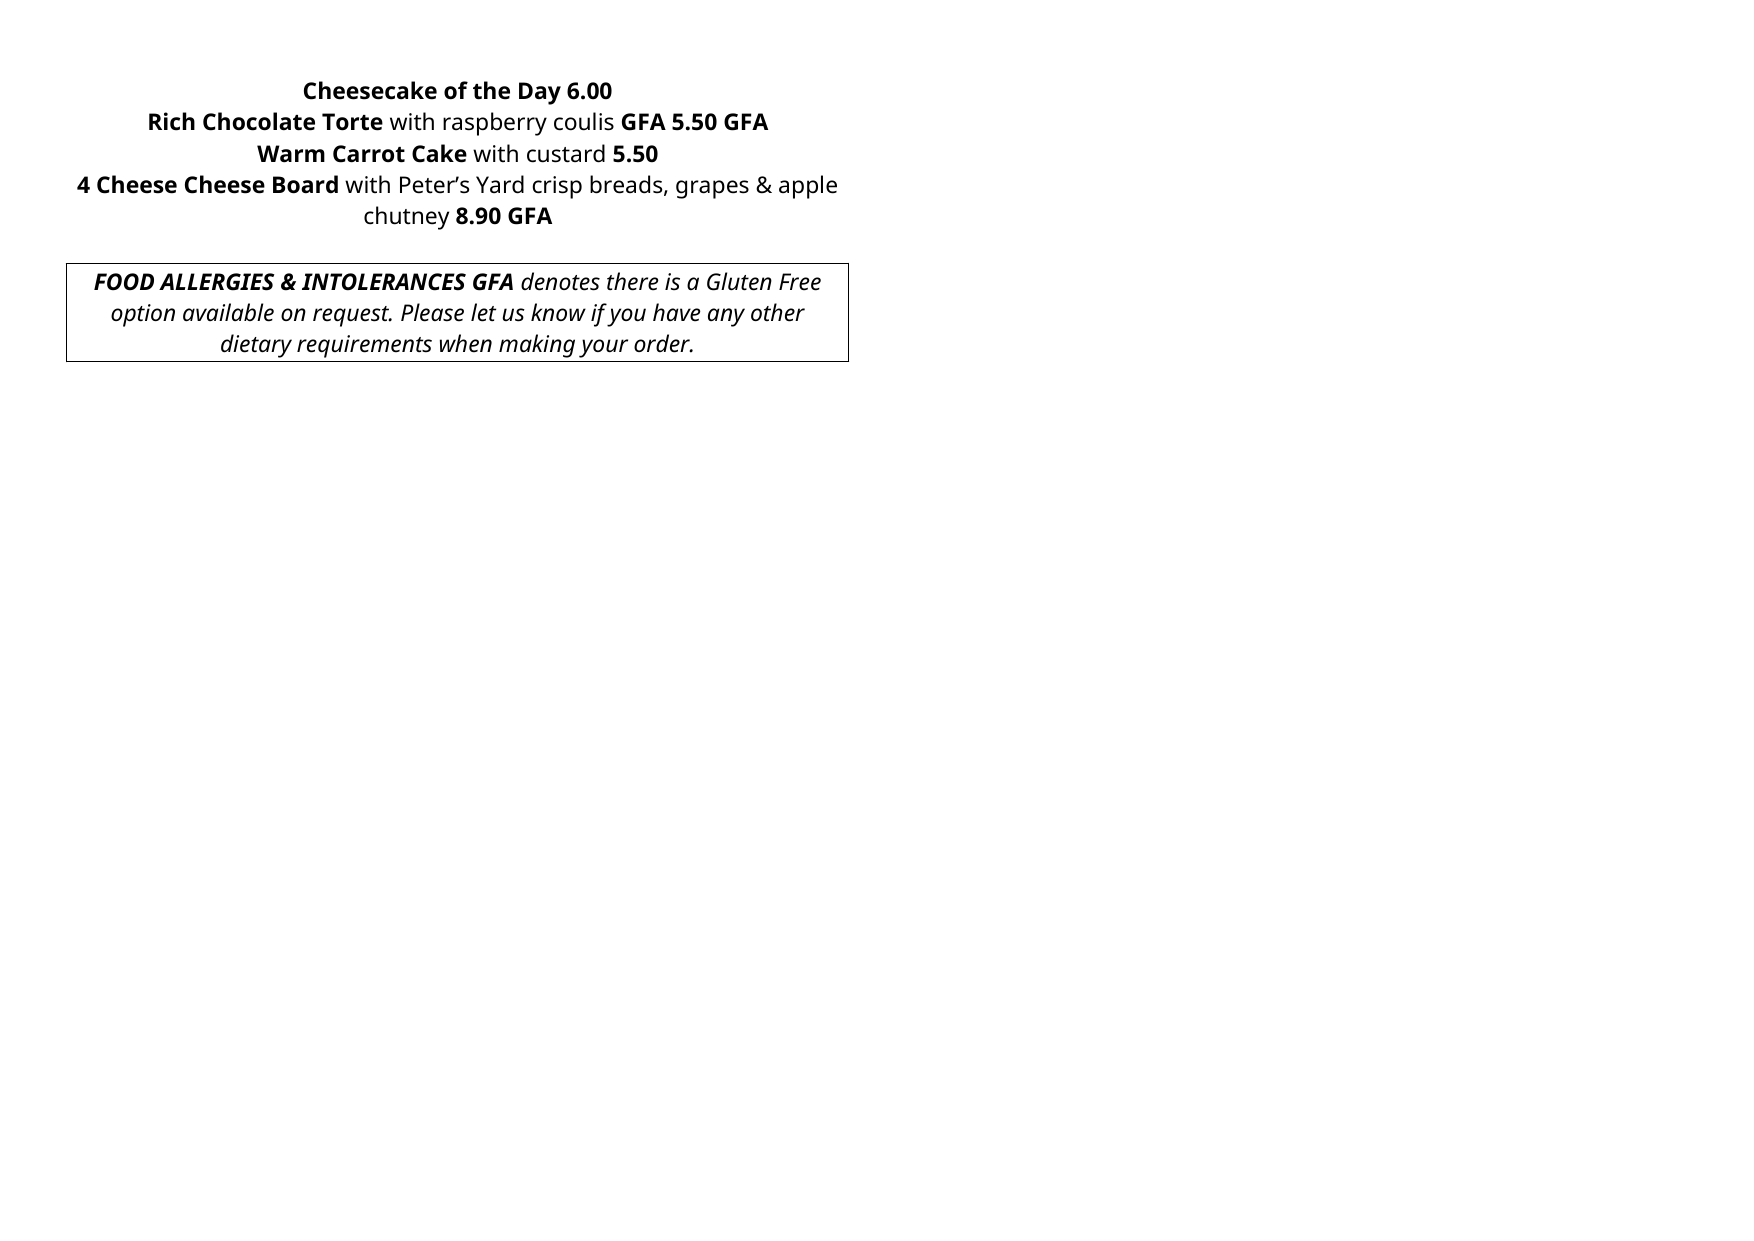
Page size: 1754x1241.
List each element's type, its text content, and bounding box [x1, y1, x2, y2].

text Warm Carrot Cake with custard 5.50 [75, 137, 840, 169]
text FOOD ALLERGIES & INTOLERANCES GFA denotes there is a Gluten Free option available on request. Please let us know if you have any other dietary requirements when making your order. [67, 264, 848, 361]
text 4 Cheese Cheese Board with Peter’s Yard crisp breads, grapes & apple chutney 8.90 GFA [75, 169, 840, 231]
text Rich Chocolate Torte with raspberry coulis GFA 5.50 GFA [75, 106, 840, 137]
text Cheesecake of the Day 6.00 [75, 75, 840, 106]
